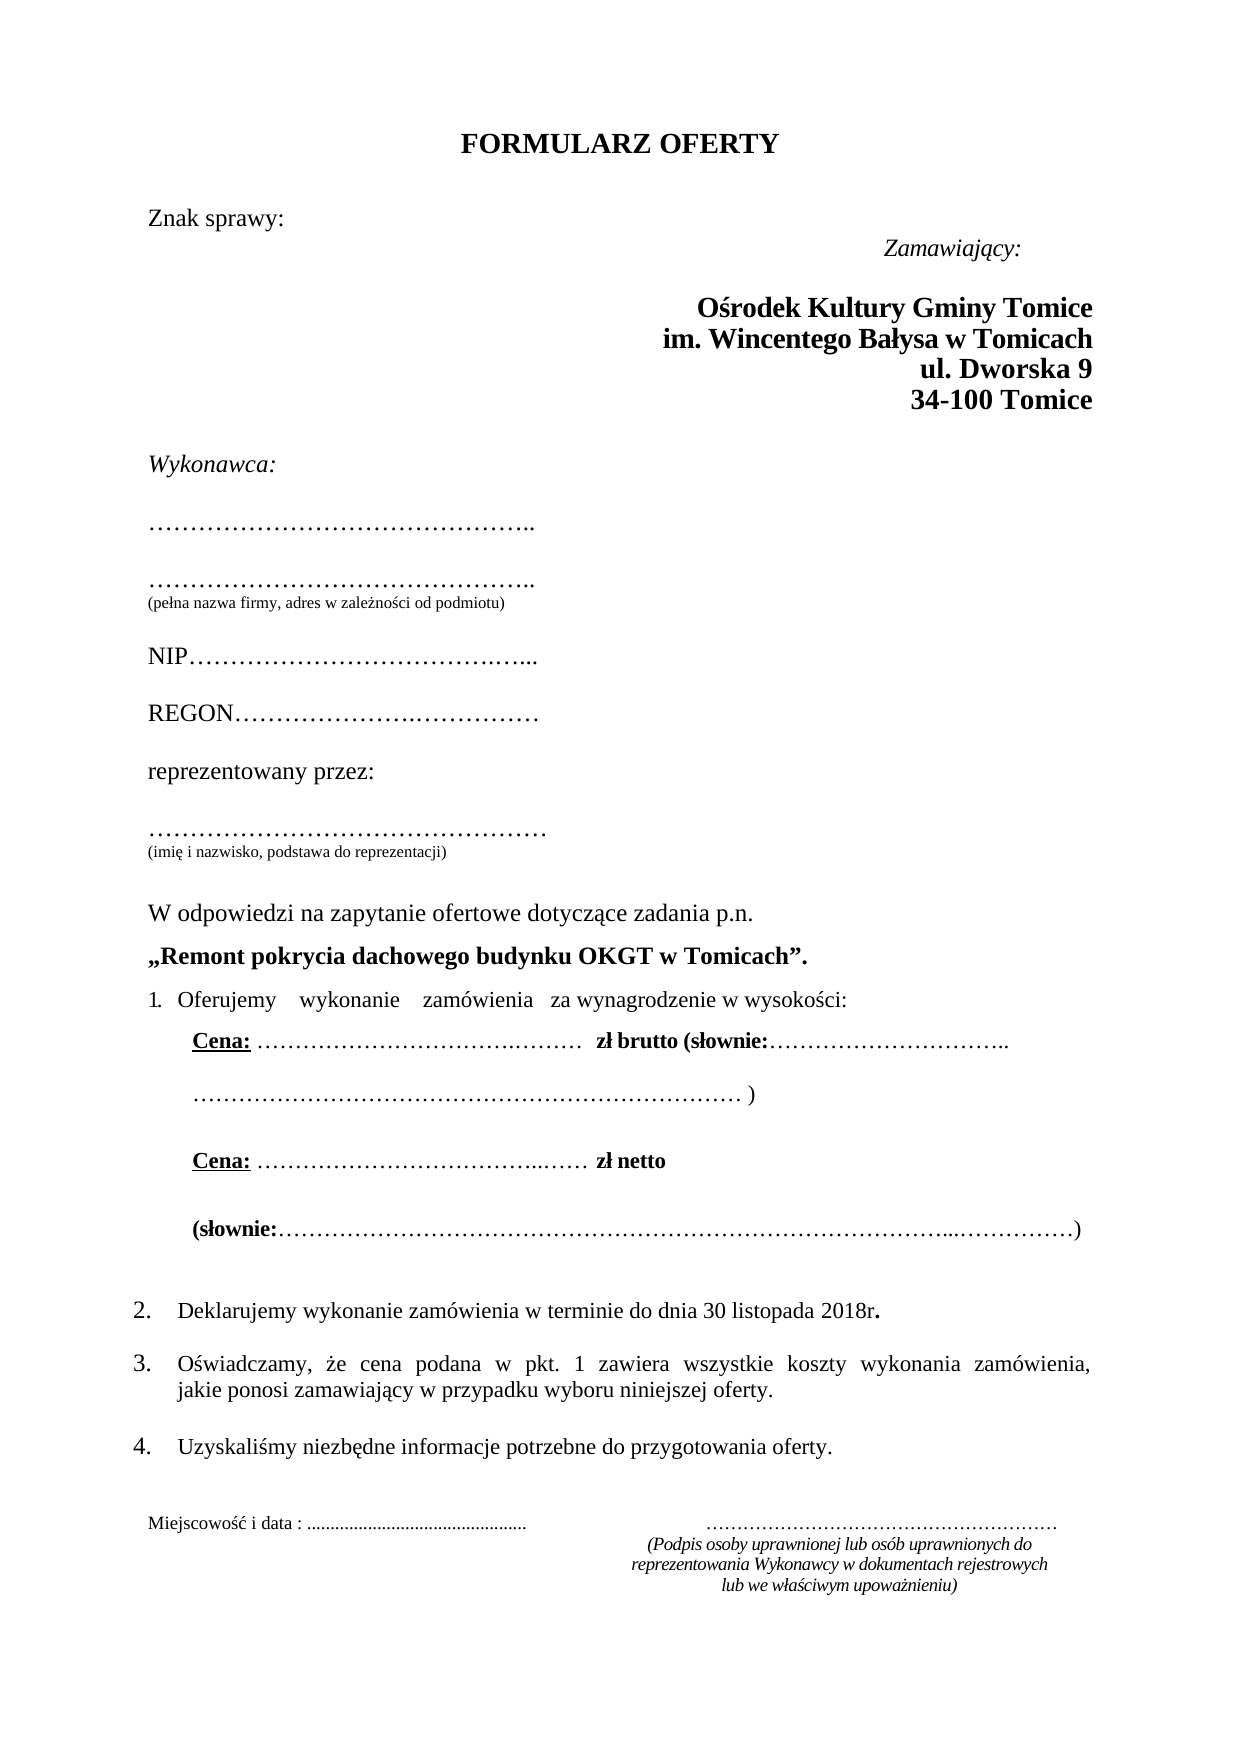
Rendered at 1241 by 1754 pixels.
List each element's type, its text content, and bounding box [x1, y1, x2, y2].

text Cena: …………………………….……… zł brutto (słownie:…………………………..……………………………………………………………… ) [192, 1027, 1092, 1107]
text 1. Oferujemy wykonanie zamówienia za wynagrodzenie w wysokości: [148, 984, 1092, 1013]
text reprezentowany przez: [148, 756, 1092, 785]
text im. Wincentego Bałysa w Tomicach [194, 324, 1092, 354]
text (słownie:……………………………………………………………………………...……………) [192, 1214, 1092, 1241]
text NIP……………………………….…... [148, 641, 1092, 670]
text Zamawiający: [194, 232, 1092, 263]
list Oświadczamy, że cena podana w pkt. 1 zawiera wszystkie koszty wykonania zamówienia, jakie ponosi zamawiający w przypadku wyboru niniejszej oferty. [133, 1348, 1092, 1403]
text (Podpis osoby uprawnionej lub osób uprawnionych do reprezentowania Wykonawcy w dokumentach rejestrowych lub we właściwym upoważnieniu) [620, 1534, 1061, 1595]
text REGON………………….…………… [148, 698, 1092, 727]
subtitle W odpowiedzi na zapytanie ofertowe dotyczące zadania p.n. [148, 898, 1092, 927]
list Deklarujemy wykonanie zamówienia w terminie do dnia 30 listopada 2018r. [133, 1295, 1092, 1323]
text Miejscowość i data : ............................................... ………………………………………………… [148, 1512, 1092, 1534]
text „Remont pokrycia dachowego budynku OKGT w Tomicach”. [148, 941, 1092, 970]
text ul. Dworska 9 [202, 354, 1092, 385]
text Wykonawca: [148, 449, 1092, 478]
text Znak sprawy: [148, 203, 1092, 232]
subtitle FORMULARZ OFERTy [148, 126, 1092, 160]
text (imię i nazwisko, podstawa do reprezentacji) [148, 842, 1092, 861]
text 34-100 Tomice [202, 385, 1092, 415]
text ……………………………………….. [148, 564, 1092, 593]
text Ośrodek Kultury Gminy Tomice [194, 293, 1092, 324]
text ……………………………………….. [148, 507, 1092, 536]
text ………………………………………… [148, 813, 1092, 842]
text (pełna nazwa firmy, adres w zależności od podmiotu) [148, 593, 1092, 612]
text Cena: ………………………………..…… zł netto [192, 1147, 1092, 1174]
list Uzyskaliśmy niezbędne informacje potrzebne do przygotowania oferty. [133, 1431, 1092, 1459]
